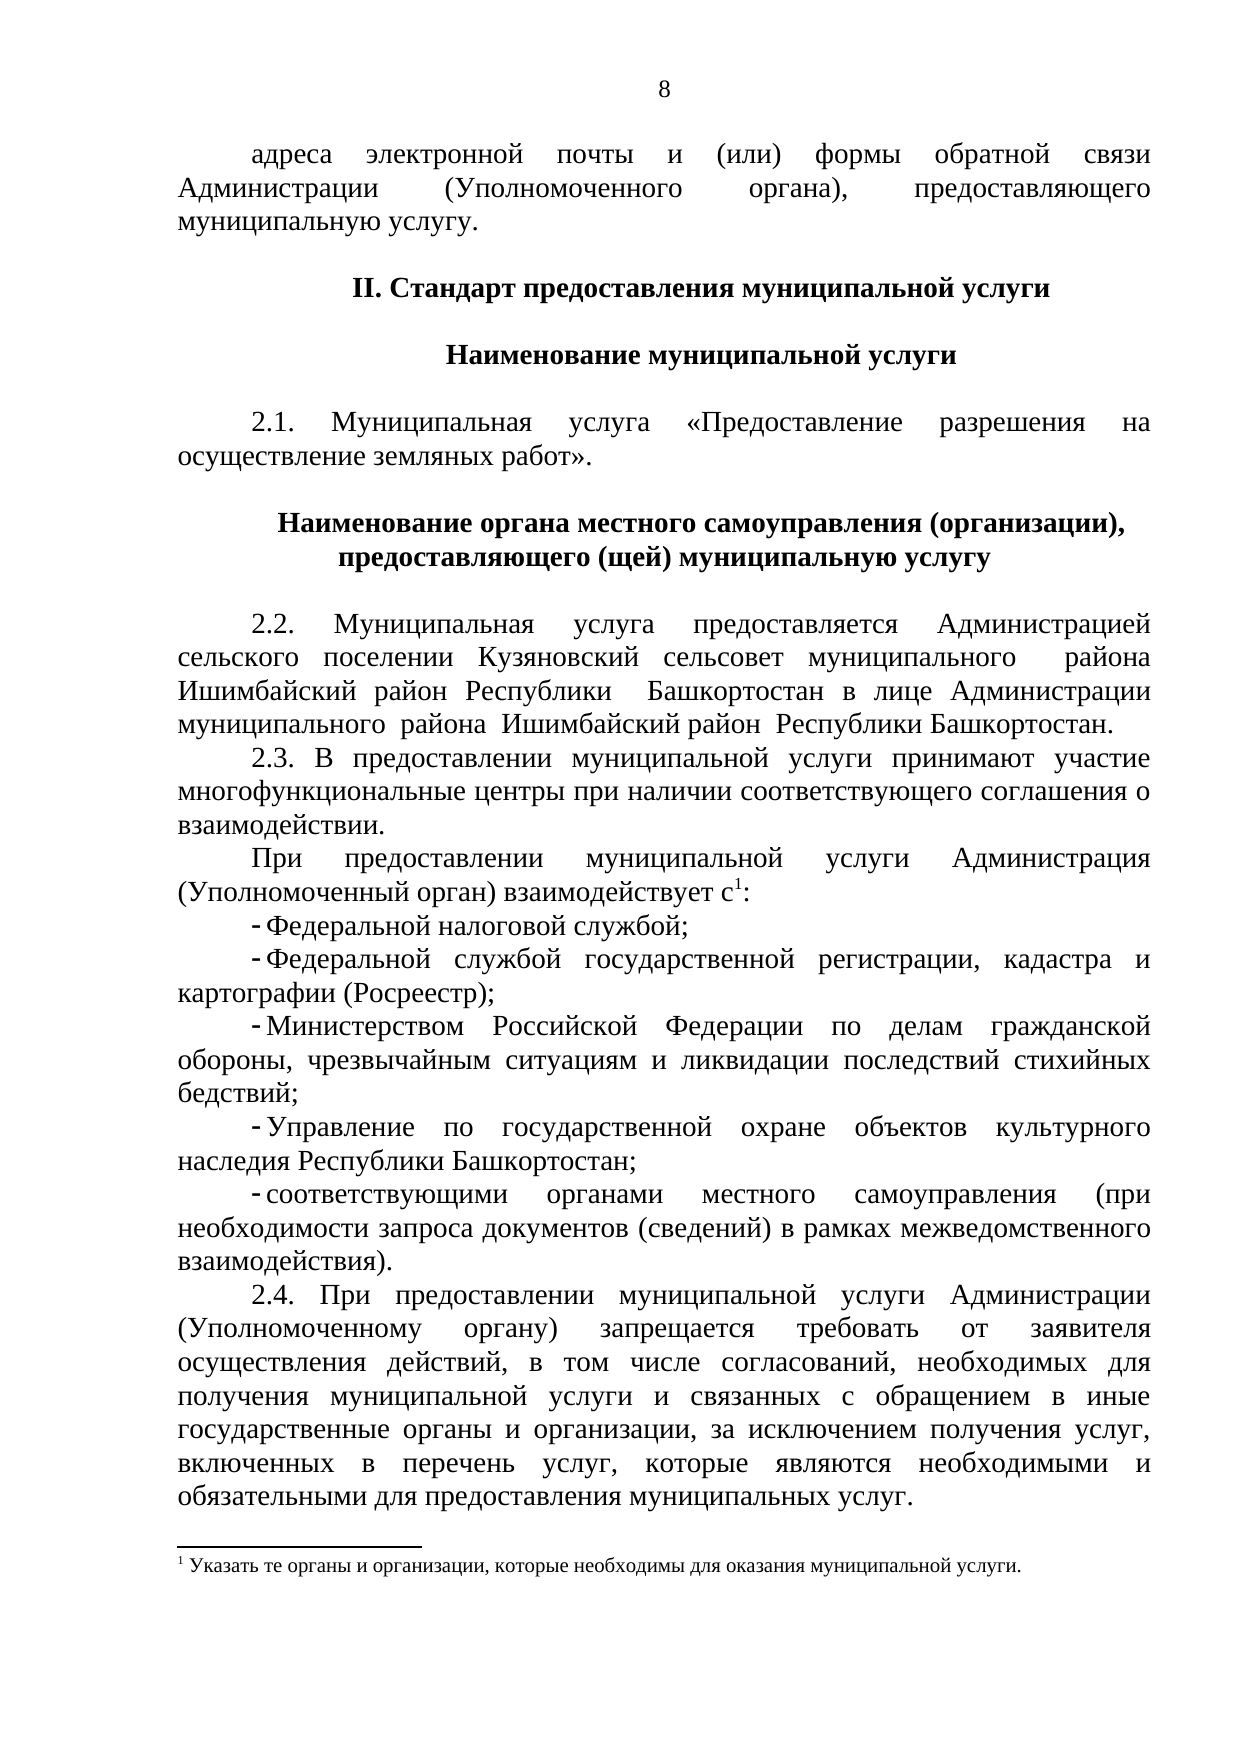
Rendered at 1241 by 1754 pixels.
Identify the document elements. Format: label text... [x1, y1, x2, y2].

list Управление по государственной охране объектов культурного наследия Республики Башкортостан; [177, 1109, 1152, 1176]
text II. Стандарт предоставления муниципальной услуги [177, 270, 1152, 304]
text 2.1. Муниципальная услуга «Предоставление разрешения на осуществление земляных работ». [177, 404, 1152, 472]
list Федеральной службой государственной регистрации, кадастра и картографии (Росреестр); [177, 941, 1152, 1008]
text Наименование муниципальной услуги [177, 337, 1152, 371]
text адреса электронной почты и (или) формы обратной связи Администрации (Уполномоченного органа), предоставляющего муниципальную услугу. [177, 136, 1152, 237]
list соответствующими органами местного самоуправления (при необходимости запроса документов (сведений) в рамках межведомственного взаимодействия). [177, 1176, 1152, 1277]
text 2.4. При предоставлении муниципальной услуги Администрации (Уполномоченному органу) запрещается требовать от заявителя осуществления действий, в том числе согласований, необходимых для получения муниципальной услуги и связанных с обращением в иные государственные органы и организации, за исключением получения услуг, включенных в перечень услуг, которые являются необходимыми и обязательными для предоставления муниципальных услуг. [177, 1277, 1152, 1512]
text 2.3. В предоставлении муниципальной услуги принимают участие многофункциональные центры при наличии соответствующего соглашения о взаимодействии. [177, 740, 1152, 841]
text Наименование органа местного самоуправления (организации), предоставляющего (щей) муниципальную услугу [177, 505, 1152, 572]
text При предоставлении муниципальной услуги Администрация (Уполномоченный орган) взаимодействует с: [177, 841, 1152, 908]
text 2.2. Муниципальная услуга предоставляется Администрацией сельского поселении Кузяновский сельсовет муниципального района Ишимбайский район Республики Башкортостан в лице Администрации муниципального района Ишимбайский район Республики Башкортостан. [177, 606, 1152, 740]
list Министерством Российской Федерации по делам гражданской обороны, чрезвычайным ситуациям и ликвидации последствий стихийных бедствий; [177, 1008, 1152, 1109]
list Федеральной налоговой службой; [177, 908, 1152, 941]
